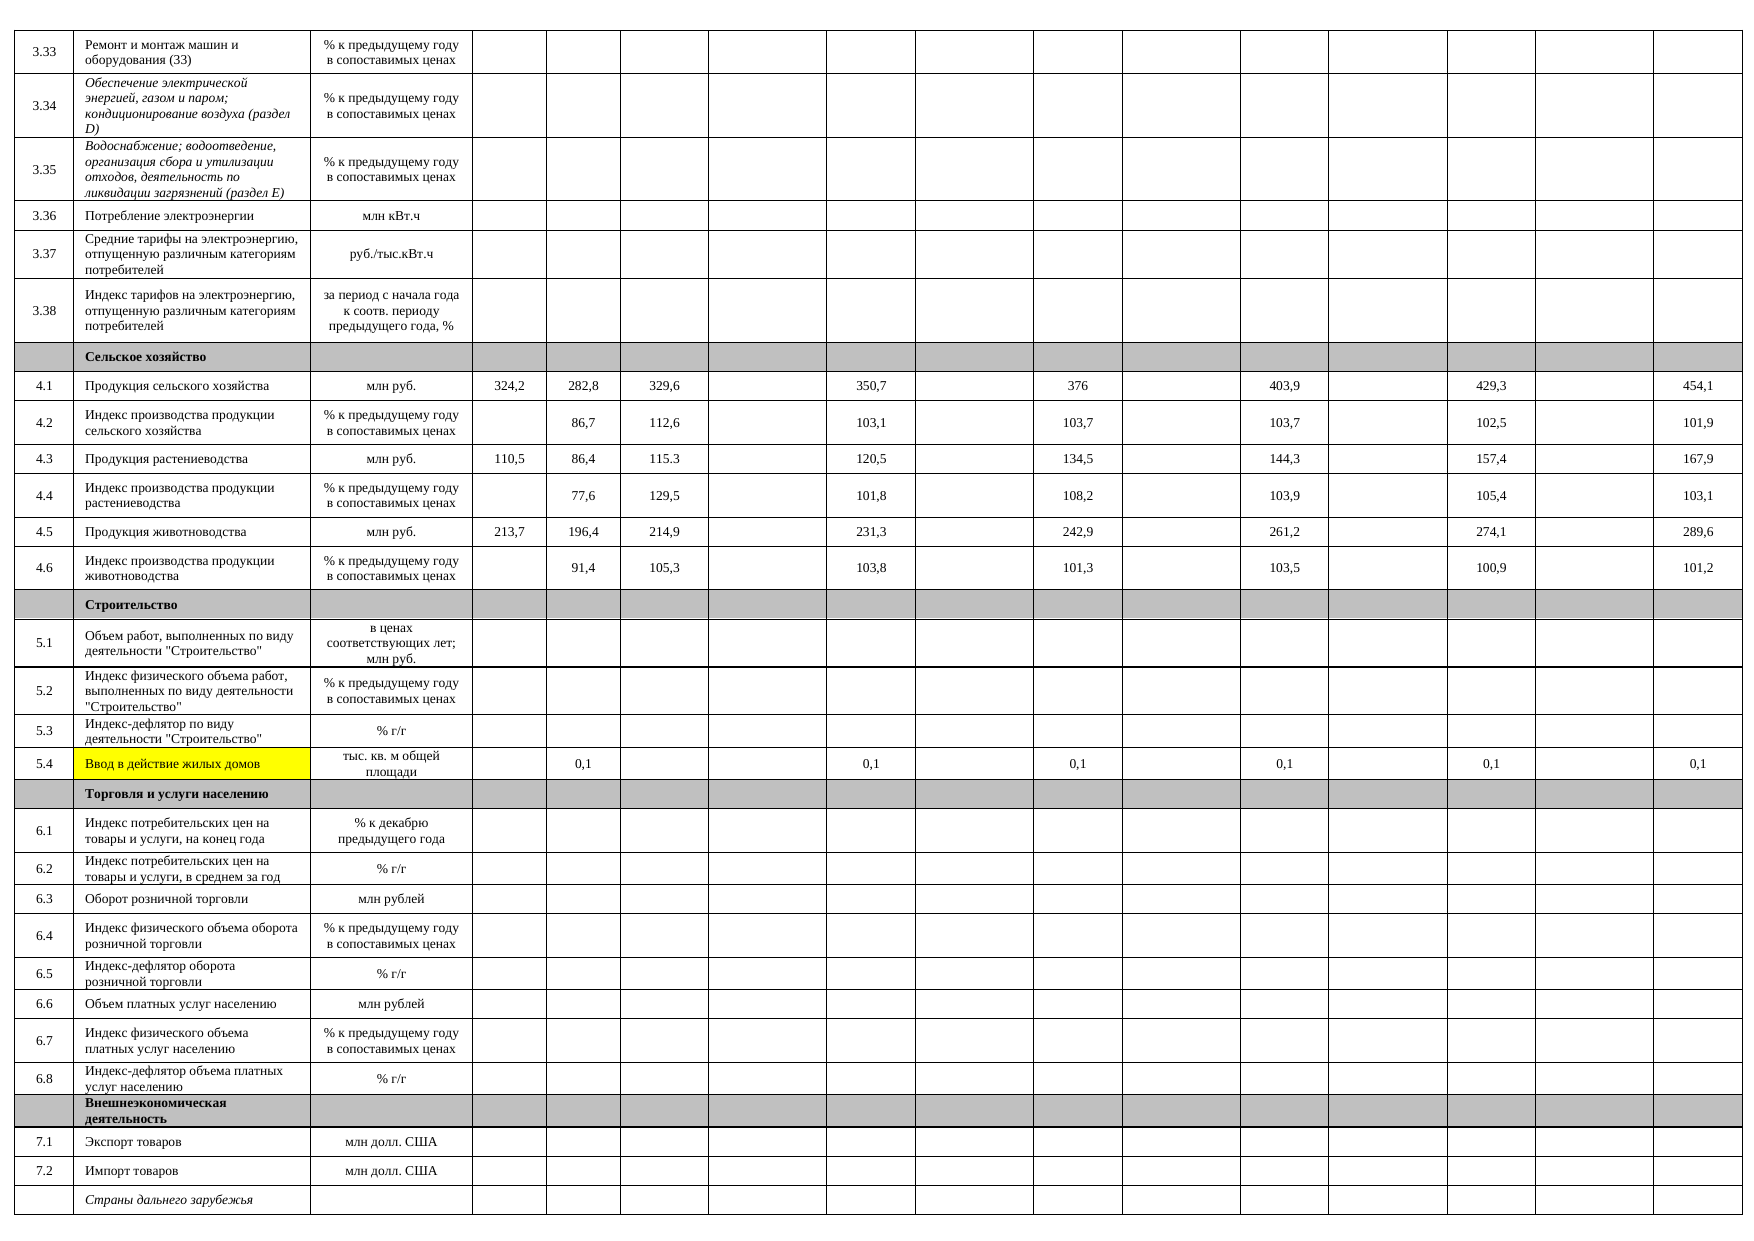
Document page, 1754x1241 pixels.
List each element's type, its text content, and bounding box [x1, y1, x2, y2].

table_cell [473, 1128, 546, 1156]
table_cell [1329, 668, 1447, 714]
table_cell [1241, 990, 1328, 1018]
table_cell [621, 1019, 708, 1062]
table_cell [1654, 1095, 1742, 1126]
table_cell [473, 715, 546, 747]
table_cell Индекс-дефлятор объема платных услуг населению [74, 1063, 310, 1094]
table_cell 105,3 [621, 547, 708, 589]
table_cell [547, 1019, 620, 1062]
table_cell [916, 620, 1033, 666]
table_cell [473, 279, 546, 342]
table_cell [1034, 958, 1122, 989]
table_cell Индекс физического объема работ, выполненных по виду деятельности "Строительство" [74, 668, 310, 714]
table_cell % к декабрю предыдущего года [311, 809, 472, 852]
table_cell [709, 231, 826, 277]
table_cell [1654, 201, 1742, 229]
table_cell [827, 74, 915, 137]
table_cell [1241, 853, 1328, 884]
table_cell [621, 809, 708, 852]
table_cell 86,4 [547, 445, 620, 473]
table_cell [1536, 138, 1653, 200]
table_cell [1123, 401, 1240, 444]
table_cell Средние тарифы на электроэнергию, отпущенную различным категориям потребителей [74, 231, 310, 277]
table_cell [473, 1157, 546, 1184]
table_cell [1448, 279, 1535, 342]
table_cell [1329, 809, 1447, 852]
table_cell [473, 958, 546, 989]
table_cell [709, 885, 826, 913]
table_cell [1654, 809, 1742, 852]
table_cell 0,1 [1241, 748, 1328, 779]
table_cell [1123, 590, 1240, 618]
table_cell [1241, 885, 1328, 913]
table_cell Оборот розничной торговли [74, 885, 310, 913]
table_cell [1241, 74, 1328, 137]
table_cell [709, 1186, 826, 1214]
table_cell [827, 590, 915, 618]
table_cell [1329, 343, 1447, 371]
table_cell [916, 853, 1033, 884]
table_cell [621, 1128, 708, 1156]
table_cell [15, 1095, 73, 1126]
table_cell млн руб. [311, 445, 472, 473]
table_cell [1448, 74, 1535, 137]
table_cell [916, 445, 1033, 473]
table_cell млн долл. США [311, 1128, 472, 1156]
table_cell [1448, 231, 1535, 277]
table_cell % г/г [311, 715, 472, 747]
table_cell [1329, 914, 1447, 957]
table_cell 282,8 [547, 372, 620, 400]
table_cell 213,7 [473, 518, 546, 546]
table_cell [621, 279, 708, 342]
table_cell [1329, 231, 1447, 277]
table_cell 103,8 [827, 547, 915, 589]
table_cell [709, 809, 826, 852]
table_cell 6.7 [15, 1019, 73, 1062]
table_cell [1448, 715, 1535, 747]
table_cell [1329, 518, 1447, 546]
table_cell [827, 1095, 915, 1126]
table_cell [1329, 138, 1447, 200]
table_cell [1448, 1063, 1535, 1094]
table_cell [1241, 1157, 1328, 1184]
table_cell [709, 748, 826, 779]
table_cell [621, 1063, 708, 1094]
table_cell [916, 547, 1033, 589]
table_cell [1123, 474, 1240, 517]
table_cell [1034, 201, 1122, 229]
table_cell [709, 853, 826, 884]
table_cell 0,1 [827, 748, 915, 779]
table_cell [1448, 1019, 1535, 1062]
table_cell тыс. кв. м общей площади [311, 748, 472, 779]
table_cell Водоснабжение; водоотведение, организация сбора и утилизации отходов, деятельность по ликвидации загрязнений (раздел E) [74, 138, 310, 200]
table_cell [1034, 780, 1122, 808]
table_cell [1329, 547, 1447, 589]
table_cell 91,4 [547, 547, 620, 589]
table_cell 3.34 [15, 74, 73, 137]
table_cell [311, 590, 472, 618]
table_cell [1123, 914, 1240, 957]
table_cell [473, 31, 546, 73]
table_cell [1034, 990, 1122, 1018]
table_cell 6.2 [15, 853, 73, 884]
table_cell [1329, 780, 1447, 808]
table_cell 454,1 [1654, 372, 1742, 400]
table_cell [1123, 1063, 1240, 1094]
table_cell [916, 715, 1033, 747]
table_cell [1329, 74, 1447, 137]
table_cell [1536, 201, 1653, 229]
table_cell 274,1 [1448, 518, 1535, 546]
table_cell 120,5 [827, 445, 915, 473]
table_cell [547, 343, 620, 371]
table_cell 5.1 [15, 620, 73, 666]
table_cell [547, 231, 620, 277]
table_cell [547, 715, 620, 747]
table_cell [473, 138, 546, 200]
table_cell [1448, 1186, 1535, 1214]
table_cell [709, 138, 826, 200]
table_cell 214,9 [621, 518, 708, 546]
table_cell [1241, 809, 1328, 852]
table_cell Индекс производства продукции растениеводства [74, 474, 310, 517]
table_cell [709, 590, 826, 618]
table_cell 77,6 [547, 474, 620, 517]
table_cell 101,3 [1034, 547, 1122, 589]
table_cell [1536, 372, 1653, 400]
table_cell 3.33 [15, 31, 73, 73]
table_cell [1654, 780, 1742, 808]
table_cell [1654, 715, 1742, 747]
table_cell 103,7 [1241, 401, 1328, 444]
table_cell [827, 31, 915, 73]
table_cell [1034, 1128, 1122, 1156]
table_cell [15, 780, 73, 808]
table_cell 6.6 [15, 990, 73, 1018]
table_cell [1329, 885, 1447, 913]
table_cell [1123, 885, 1240, 913]
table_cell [311, 31, 472, 73]
table_cell 101,2 [1654, 547, 1742, 589]
table_cell [1448, 885, 1535, 913]
table_cell [473, 1063, 546, 1094]
table_cell 0,1 [1654, 748, 1742, 779]
table_cell [1329, 1157, 1447, 1184]
table_cell [1654, 668, 1742, 714]
table_cell Индекс производства продукции сельского хозяйства [74, 401, 310, 444]
table_cell [916, 914, 1033, 957]
table_cell 261,2 [1241, 518, 1328, 546]
table_cell [1241, 1186, 1328, 1214]
table_cell [827, 914, 915, 957]
table_cell 5.3 [15, 715, 73, 747]
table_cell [311, 138, 472, 200]
table_cell [1536, 231, 1653, 277]
table_cell [709, 715, 826, 747]
table_cell [1654, 74, 1742, 137]
table_cell 4.6 [15, 547, 73, 589]
table_cell [1034, 74, 1122, 137]
table_cell [473, 914, 546, 957]
table_cell [827, 1186, 915, 1214]
table_cell [1448, 1095, 1535, 1126]
table_cell [473, 401, 546, 444]
table_cell [1654, 958, 1742, 989]
table_cell 0,1 [1448, 748, 1535, 779]
table_cell [1654, 590, 1742, 618]
table_cell [1034, 279, 1122, 342]
table_cell [709, 547, 826, 589]
table_cell [827, 715, 915, 747]
table_cell [1034, 138, 1122, 200]
table_cell [15, 343, 73, 371]
table_cell 5.2 [15, 668, 73, 714]
table_cell [547, 1186, 620, 1214]
table_cell [1448, 914, 1535, 957]
table_cell [547, 201, 620, 229]
table_cell [1123, 1157, 1240, 1184]
table_cell в ценах соответствующих лет; млн руб. [311, 620, 472, 666]
table_cell [1536, 668, 1653, 714]
table_cell [15, 1186, 73, 1214]
table_cell Импорт товаров [74, 1157, 310, 1184]
table_cell [621, 590, 708, 618]
table_cell [709, 914, 826, 957]
table_cell [709, 990, 826, 1018]
table_cell Продукция животноводства [74, 518, 310, 546]
table_cell [1329, 715, 1447, 747]
table_cell [709, 1157, 826, 1184]
table_cell [547, 1095, 620, 1126]
table_cell [709, 74, 826, 137]
table_cell Сельское хозяйство [74, 343, 310, 371]
table_cell [1034, 914, 1122, 957]
table_cell 6.5 [15, 958, 73, 989]
table_cell [1034, 1063, 1122, 1094]
table_cell 6.3 [15, 885, 73, 913]
table_cell 100,9 [1448, 547, 1535, 589]
table_cell [916, 231, 1033, 277]
table_cell [1123, 780, 1240, 808]
table_cell 196,4 [547, 518, 620, 546]
table_cell % к предыдущему году в сопоставимых ценах [311, 547, 472, 589]
table_cell [916, 279, 1033, 342]
table_cell 101,8 [827, 474, 915, 517]
table_cell [709, 401, 826, 444]
table_cell [916, 590, 1033, 618]
table_cell 6.8 [15, 1063, 73, 1094]
table_cell 4.4 [15, 474, 73, 517]
table_cell [1241, 31, 1328, 73]
table_cell Торговля и услуги населению [74, 780, 310, 808]
table_cell [621, 620, 708, 666]
table_cell [1536, 343, 1653, 371]
table_cell % к предыдущему году в сопоставимых ценах [311, 1019, 472, 1062]
table_cell [1448, 343, 1535, 371]
table_cell % к предыдущему году в сопоставимых ценах [311, 914, 472, 957]
table_cell [621, 201, 708, 229]
table_cell [1448, 31, 1535, 73]
table_cell [1536, 31, 1653, 73]
table_cell [1536, 715, 1653, 747]
table_cell Объем платных услуг населению [74, 990, 310, 1018]
table_cell [621, 1186, 708, 1214]
table_cell [621, 138, 708, 200]
table_cell [709, 518, 826, 546]
table_cell [916, 31, 1033, 73]
table_cell [1034, 620, 1122, 666]
table_cell [1536, 809, 1653, 852]
table_cell [709, 958, 826, 989]
table_cell 144,3 [1241, 445, 1328, 473]
table_cell [473, 1019, 546, 1062]
table_cell руб./тыс.кВт.ч [311, 231, 472, 277]
table_cell [1448, 138, 1535, 200]
table_cell [1536, 780, 1653, 808]
table_cell [1241, 780, 1328, 808]
table_cell [1654, 1063, 1742, 1094]
table_cell [916, 1095, 1033, 1126]
table_cell [1448, 853, 1535, 884]
table_cell [621, 748, 708, 779]
table_cell [473, 620, 546, 666]
table_cell [1123, 1095, 1240, 1126]
table_cell [311, 1186, 472, 1214]
table_cell [1123, 372, 1240, 400]
table_cell [621, 914, 708, 957]
table_cell [1536, 401, 1653, 444]
table_cell 112,6 [621, 401, 708, 444]
table_cell [916, 1019, 1033, 1062]
table_cell [1034, 853, 1122, 884]
table_cell [311, 780, 472, 808]
table_cell [547, 138, 620, 200]
table_cell [709, 1063, 826, 1094]
table_cell [1123, 668, 1240, 714]
table_cell [1123, 31, 1240, 73]
table_cell [827, 780, 915, 808]
table_cell [473, 474, 546, 517]
table_cell % к предыдущему году в сопоставимых ценах [311, 668, 472, 714]
table_cell [916, 401, 1033, 444]
table_cell [15, 590, 73, 618]
table_cell Индекс физического объема оборота розничной торговли [74, 914, 310, 957]
table_cell [916, 668, 1033, 714]
table_cell [1448, 809, 1535, 852]
table_cell [1654, 853, 1742, 884]
table_cell [547, 780, 620, 808]
table_cell [621, 715, 708, 747]
table_cell [473, 231, 546, 277]
table_cell млн кВт.ч [311, 201, 472, 229]
table_cell [1329, 31, 1447, 73]
table_cell [1654, 1186, 1742, 1214]
table_cell [1536, 748, 1653, 779]
table_cell [1241, 715, 1328, 747]
table_cell 403,9 [1241, 372, 1328, 400]
table_cell [1536, 914, 1653, 957]
table_cell [1448, 668, 1535, 714]
table_cell 4.1 [15, 372, 73, 400]
table_cell [547, 1128, 620, 1156]
table_cell [709, 620, 826, 666]
table_cell % г/г [311, 958, 472, 989]
table_cell 103,5 [1241, 547, 1328, 589]
table_cell [1241, 620, 1328, 666]
table_cell [1536, 1157, 1653, 1184]
table_cell [621, 1157, 708, 1184]
table_cell [1329, 201, 1447, 229]
table_cell [547, 914, 620, 957]
table_cell Ввод в действие жилых домов [74, 748, 310, 779]
table_cell 129,5 [621, 474, 708, 517]
table_cell [1536, 853, 1653, 884]
table_cell [1123, 201, 1240, 229]
table_cell [1123, 958, 1240, 989]
table_cell млн руб. [311, 372, 472, 400]
table_cell 5.4 [15, 748, 73, 779]
table_cell 0,1 [1034, 748, 1122, 779]
table_cell [547, 853, 620, 884]
table_cell [827, 231, 915, 277]
table_cell [709, 780, 826, 808]
table_cell [1123, 715, 1240, 747]
table_cell [473, 748, 546, 779]
table_cell Продукция растениеводства [74, 445, 310, 473]
table_cell [1536, 1186, 1653, 1214]
table_cell [621, 780, 708, 808]
table_cell [1448, 1157, 1535, 1184]
table_cell [827, 1128, 915, 1156]
table_cell 6.4 [15, 914, 73, 957]
table_cell [916, 474, 1033, 517]
table_cell [473, 780, 546, 808]
table_cell [827, 343, 915, 371]
table_cell [1329, 620, 1447, 666]
table_cell [916, 958, 1033, 989]
table_cell 105,4 [1448, 474, 1535, 517]
table_cell [1536, 474, 1653, 517]
table_cell [1329, 1186, 1447, 1214]
table_cell [1329, 279, 1447, 342]
table_cell [1536, 1019, 1653, 1062]
table_cell [1123, 990, 1240, 1018]
table_cell 101,9 [1654, 401, 1742, 444]
table_cell 3.36 [15, 201, 73, 229]
table_cell [1536, 1095, 1653, 1126]
table_cell [916, 1128, 1033, 1156]
table_cell [1654, 231, 1742, 277]
table_cell [1329, 401, 1447, 444]
table_cell [1536, 885, 1653, 913]
table_cell 103,1 [1654, 474, 1742, 517]
table_cell [1034, 809, 1122, 852]
table_cell [827, 279, 915, 342]
table_cell млн рублей [311, 885, 472, 913]
table_cell 0,1 [547, 748, 620, 779]
table_cell 231,3 [827, 518, 915, 546]
table_cell [1241, 958, 1328, 989]
table_cell Индекс физического объема платных услуг населению [74, 1019, 310, 1062]
table_cell [1123, 138, 1240, 200]
table_cell [621, 343, 708, 371]
table_cell [916, 74, 1033, 137]
table_cell [1654, 914, 1742, 957]
table_cell [1448, 1128, 1535, 1156]
table_cell 3.38 [15, 279, 73, 342]
table_cell [621, 74, 708, 137]
table_cell [1241, 1095, 1328, 1126]
table_cell 110,5 [473, 445, 546, 473]
table_cell [1654, 1019, 1742, 1062]
table_cell [827, 1063, 915, 1094]
table_cell [1241, 201, 1328, 229]
table_cell [916, 201, 1033, 229]
table_cell [547, 1157, 620, 1184]
table_cell [473, 885, 546, 913]
table_cell [1123, 547, 1240, 589]
table_cell [1536, 620, 1653, 666]
table_cell [473, 1095, 546, 1126]
table_cell [1034, 885, 1122, 913]
table_cell [827, 620, 915, 666]
table_cell млн рублей [311, 990, 472, 1018]
table_cell [1654, 31, 1742, 73]
table_cell млн руб. [311, 518, 472, 546]
table_cell Продукция сельского хозяйства [74, 372, 310, 400]
table_cell [1034, 1157, 1122, 1184]
table_cell 102,5 [1448, 401, 1535, 444]
table_cell [547, 990, 620, 1018]
table_cell Индекс-дефлятор оборота розничной торговли [74, 958, 310, 989]
table_cell [1536, 547, 1653, 589]
table_cell [709, 668, 826, 714]
table_cell [621, 990, 708, 1018]
table_cell [1034, 343, 1122, 371]
table_cell [1654, 343, 1742, 371]
table_cell Обеспечение электрической энергией, газом и паром; кондиционирование воздуха (раздел D) [74, 74, 310, 137]
table_cell [709, 343, 826, 371]
table_cell [621, 853, 708, 884]
table_cell [1034, 1019, 1122, 1062]
table_cell [1329, 1128, 1447, 1156]
table_cell 7.2 [15, 1157, 73, 1184]
table_cell [827, 853, 915, 884]
table_cell Потребление электроэнергии [74, 201, 310, 229]
table_cell [1329, 1063, 1447, 1094]
table_cell [916, 990, 1033, 1018]
table_cell [1536, 445, 1653, 473]
table_cell [916, 518, 1033, 546]
table_cell [311, 343, 472, 371]
table_cell [1329, 474, 1447, 517]
table_cell 324,2 [473, 372, 546, 400]
table_cell 242,9 [1034, 518, 1122, 546]
table_cell [1241, 1019, 1328, 1062]
table_cell [547, 74, 620, 137]
table_cell 376 [1034, 372, 1122, 400]
table_cell [1654, 885, 1742, 913]
table_cell % г/г [311, 1063, 472, 1094]
table_cell [547, 31, 620, 73]
table_cell [916, 748, 1033, 779]
table_cell 329,6 [621, 372, 708, 400]
table_cell [1536, 518, 1653, 546]
table_cell [916, 780, 1033, 808]
table_cell [709, 1019, 826, 1062]
table_cell 3.37 [15, 231, 73, 277]
table_cell [1536, 279, 1653, 342]
table_cell [709, 372, 826, 400]
table_cell [473, 201, 546, 229]
table_cell Страны дальнего зарубежья [74, 1186, 310, 1214]
table_cell [621, 231, 708, 277]
table_cell % к предыдущему году в сопоставимых ценах [311, 474, 472, 517]
table_cell [1123, 1186, 1240, 1214]
table_cell [473, 343, 546, 371]
table_cell [1654, 1157, 1742, 1184]
table_cell [621, 958, 708, 989]
table_cell [1329, 372, 1447, 400]
table_cell [1123, 748, 1240, 779]
table_cell [1654, 1128, 1742, 1156]
table_cell [473, 853, 546, 884]
table_cell [547, 668, 620, 714]
table_cell [827, 668, 915, 714]
table_cell [1329, 748, 1447, 779]
table_cell [1448, 990, 1535, 1018]
table_cell 429,3 [1448, 372, 1535, 400]
table_cell Строительство [74, 590, 310, 618]
table_cell [827, 138, 915, 200]
table_cell Индекс потребительских цен на товары и услуги, на конец года [74, 809, 310, 852]
table_cell % г/г [311, 853, 472, 884]
table_cell [1329, 590, 1447, 618]
table_cell Объем работ, выполненных по виду деятельности "Строительство" [74, 620, 310, 666]
table_cell [709, 201, 826, 229]
table_cell 108,2 [1034, 474, 1122, 517]
table_cell [547, 809, 620, 852]
table_cell [473, 668, 546, 714]
table_cell [709, 279, 826, 342]
table_cell [1241, 279, 1328, 342]
table_cell Индекс-дефлятор по виду деятельности "Строительство" [74, 715, 310, 747]
table_cell [1123, 74, 1240, 137]
table_cell [1448, 590, 1535, 618]
table_cell [1123, 343, 1240, 371]
table_cell [1034, 590, 1122, 618]
table_cell [827, 1157, 915, 1184]
table_cell [1241, 590, 1328, 618]
table_cell [1123, 1128, 1240, 1156]
table_cell [1241, 914, 1328, 957]
table_cell Индекс потребительских цен на товары и услуги, в среднем за год [74, 853, 310, 884]
table_cell [1329, 853, 1447, 884]
table_cell 4.5 [15, 518, 73, 546]
table_cell [1123, 809, 1240, 852]
table_cell [1034, 668, 1122, 714]
table_cell [547, 620, 620, 666]
table_cell Ремонт и монтаж машин и оборудования (33) [74, 31, 310, 73]
table_cell [621, 1095, 708, 1126]
table_cell 86,7 [547, 401, 620, 444]
table_cell [1536, 990, 1653, 1018]
table_cell 103,9 [1241, 474, 1328, 517]
table_cell 289,6 [1654, 518, 1742, 546]
table_cell [1448, 620, 1535, 666]
table_cell [916, 372, 1033, 400]
table_cell [547, 958, 620, 989]
table_cell 350,7 [827, 372, 915, 400]
table_cell [827, 958, 915, 989]
table_cell Индекс производства продукции животноводства [74, 547, 310, 589]
table_cell [709, 474, 826, 517]
table_cell [621, 668, 708, 714]
table_cell 134,5 [1034, 445, 1122, 473]
table_cell [916, 138, 1033, 200]
table_cell [621, 31, 708, 73]
table_cell [1329, 1095, 1447, 1126]
table_cell [547, 885, 620, 913]
table_cell [1123, 853, 1240, 884]
table_cell [1034, 1095, 1122, 1126]
table_cell [709, 31, 826, 73]
table_cell 157,4 [1448, 445, 1535, 473]
table_cell [547, 1063, 620, 1094]
table_cell [1034, 1186, 1122, 1214]
table_cell [916, 343, 1033, 371]
table_cell [709, 445, 826, 473]
table_cell [1448, 958, 1535, 989]
table_cell [1654, 990, 1742, 1018]
table_cell 103,7 [1034, 401, 1122, 444]
table_cell [1448, 780, 1535, 808]
table_cell [1448, 201, 1535, 229]
table_cell 3.35 [15, 138, 73, 200]
table_cell Внешнеэкономическая деятельность [74, 1095, 310, 1126]
table_cell за период с начала года к соотв. периоду предыдущего года, % [311, 279, 472, 342]
table_cell [473, 590, 546, 618]
table_cell [1329, 1019, 1447, 1062]
table_cell [827, 1019, 915, 1062]
table_cell [916, 885, 1033, 913]
table_cell 167,9 [1654, 445, 1742, 473]
table_cell [1654, 620, 1742, 666]
table_cell [547, 279, 620, 342]
table_cell [1241, 1063, 1328, 1094]
table_cell [1329, 958, 1447, 989]
table_cell Индекс тарифов на электроэнергию, отпущенную различным категориям потребителей [74, 279, 310, 342]
table_cell [1536, 958, 1653, 989]
table_cell [916, 809, 1033, 852]
table_cell [1329, 990, 1447, 1018]
table_cell [473, 990, 546, 1018]
table_cell [827, 809, 915, 852]
table_cell [827, 990, 915, 1018]
table_cell [1034, 31, 1122, 73]
table_cell [311, 1095, 472, 1126]
table_cell [1241, 138, 1328, 200]
table_cell 7.1 [15, 1128, 73, 1156]
table_cell [1034, 715, 1122, 747]
table_cell [547, 590, 620, 618]
table_cell [473, 1186, 546, 1214]
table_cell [311, 74, 472, 137]
table_cell [1123, 231, 1240, 277]
table_cell [1536, 590, 1653, 618]
table_cell [709, 1095, 826, 1126]
table_cell [827, 201, 915, 229]
table_cell [621, 885, 708, 913]
table_cell [1241, 231, 1328, 277]
table_cell [1241, 343, 1328, 371]
table_cell [1123, 1019, 1240, 1062]
table_cell [1536, 1063, 1653, 1094]
table_cell [473, 74, 546, 137]
table_cell [827, 885, 915, 913]
table_cell [1123, 445, 1240, 473]
table_cell [916, 1186, 1033, 1214]
table_cell 115.3 [621, 445, 708, 473]
table_cell Экспорт товаров [74, 1128, 310, 1156]
table_cell [1536, 74, 1653, 137]
table_cell [916, 1157, 1033, 1184]
table_cell 6.1 [15, 809, 73, 852]
table_cell [1123, 518, 1240, 546]
table_cell [1123, 620, 1240, 666]
table_cell [1241, 668, 1328, 714]
table_cell [1241, 1128, 1328, 1156]
table_cell 103,1 [827, 401, 915, 444]
table_cell 4.2 [15, 401, 73, 444]
table_cell [1034, 231, 1122, 277]
table_cell [1654, 279, 1742, 342]
table_cell [1536, 1128, 1653, 1156]
table_cell млн долл. США [311, 1157, 472, 1184]
table_cell [473, 809, 546, 852]
table_cell [473, 547, 546, 589]
table_cell [916, 1063, 1033, 1094]
table_cell [1123, 279, 1240, 342]
table_cell [1654, 138, 1742, 200]
table_cell 4.3 [15, 445, 73, 473]
table_cell [1329, 445, 1447, 473]
table_cell % к предыдущему году в сопоставимых ценах [311, 401, 472, 444]
table_cell [709, 1128, 826, 1156]
